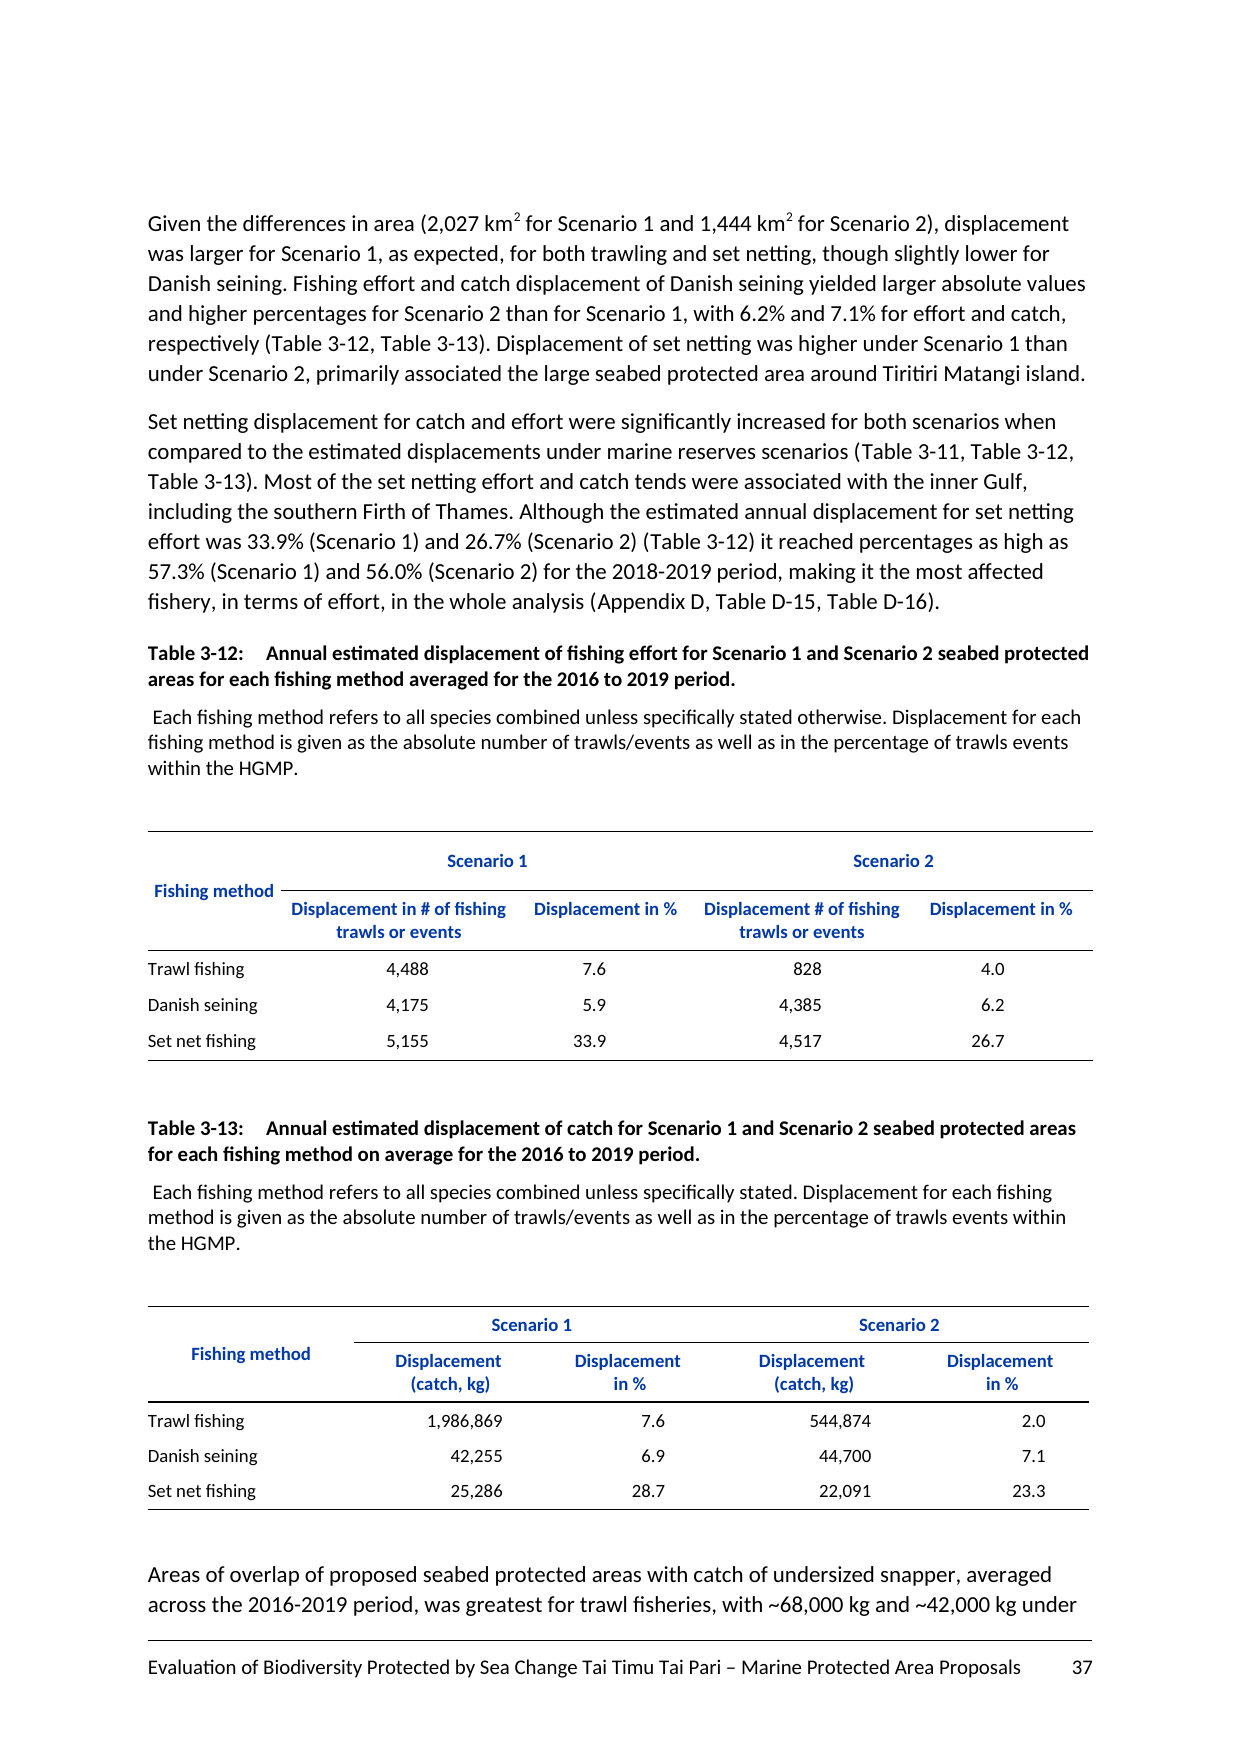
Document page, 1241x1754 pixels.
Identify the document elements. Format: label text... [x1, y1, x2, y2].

table_cell 5.9 [517, 987, 694, 1023]
table_cell 7.6 [517, 951, 694, 987]
table_header Fishing method [148, 1307, 354, 1401]
table_cell Set net fishing [148, 1023, 281, 1059]
table_cell 26.7 [910, 1023, 1092, 1059]
table_cell 7.6 [546, 1403, 709, 1438]
table_cell 4,385 [694, 987, 910, 1023]
table_cell 5,155 [281, 1023, 517, 1059]
table_cell 6.9 [546, 1438, 709, 1473]
table_header Fishing method [148, 832, 281, 950]
table_cell 828 [694, 951, 910, 987]
table_cell 4,517 [694, 1023, 910, 1059]
table_header Scenario 2 [709, 1307, 1089, 1342]
table_cell 6.2 [910, 987, 1092, 1023]
table_cell Set net fishing [148, 1473, 354, 1509]
table_cell 28.7 [546, 1473, 709, 1509]
table_cell 33.9 [517, 1023, 694, 1059]
table_cell 1,986,869 [354, 1403, 546, 1438]
table_cell 42,255 [354, 1438, 546, 1473]
table_cell Displacement in % [546, 1343, 709, 1401]
table_cell Displacement (catch, kg) [354, 1343, 546, 1401]
table_header Scenario 1 [354, 1307, 709, 1342]
table_cell Danish seining [148, 987, 281, 1023]
table_header Scenario 2 [694, 832, 1092, 890]
table_cell 4.0 [910, 951, 1092, 987]
table_cell Displacement (catch, kg) [709, 1343, 915, 1401]
table_header Scenario 1 [281, 832, 694, 890]
text Each fishing method refers to all species combined unless specifically stated. Displacement for each fishing method is given as the absolute number of trawls/events as well as in the percentage of trawls events within the HGMP. [148, 1179, 1092, 1255]
table_cell 7.1 [915, 1438, 1089, 1473]
table_cell Trawl fishing [148, 1403, 354, 1438]
table_cell Trawl fishing [148, 951, 281, 987]
table_cell Danish seining [148, 1438, 354, 1473]
table_cell 44,700 [709, 1438, 915, 1473]
table_cell 23.3 [915, 1473, 1089, 1509]
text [148, 1558, 1092, 1618]
table_cell 25,286 [354, 1473, 546, 1509]
table_cell Displacement in # of fishing trawls or events [281, 891, 517, 950]
table_cell 4,175 [281, 987, 517, 1023]
table_cell Displacement in % [910, 891, 1092, 950]
table_cell 2.0 [915, 1403, 1089, 1438]
table_cell Displacement # of fishing trawls or events [694, 891, 910, 950]
table_cell 4,488 [281, 951, 517, 987]
table_cell 544,874 [709, 1403, 915, 1438]
table_cell Displacement in % [517, 891, 694, 950]
text Each fishing method refers to all species combined unless specifically stated otherwise. Displacement for each fishing method is given as the absolute number of trawls/events as well as in the percentage of trawls events within the HGMP. [148, 704, 1092, 780]
table_cell 22,091 [709, 1473, 915, 1509]
table_cell Displacement in % [915, 1343, 1089, 1401]
